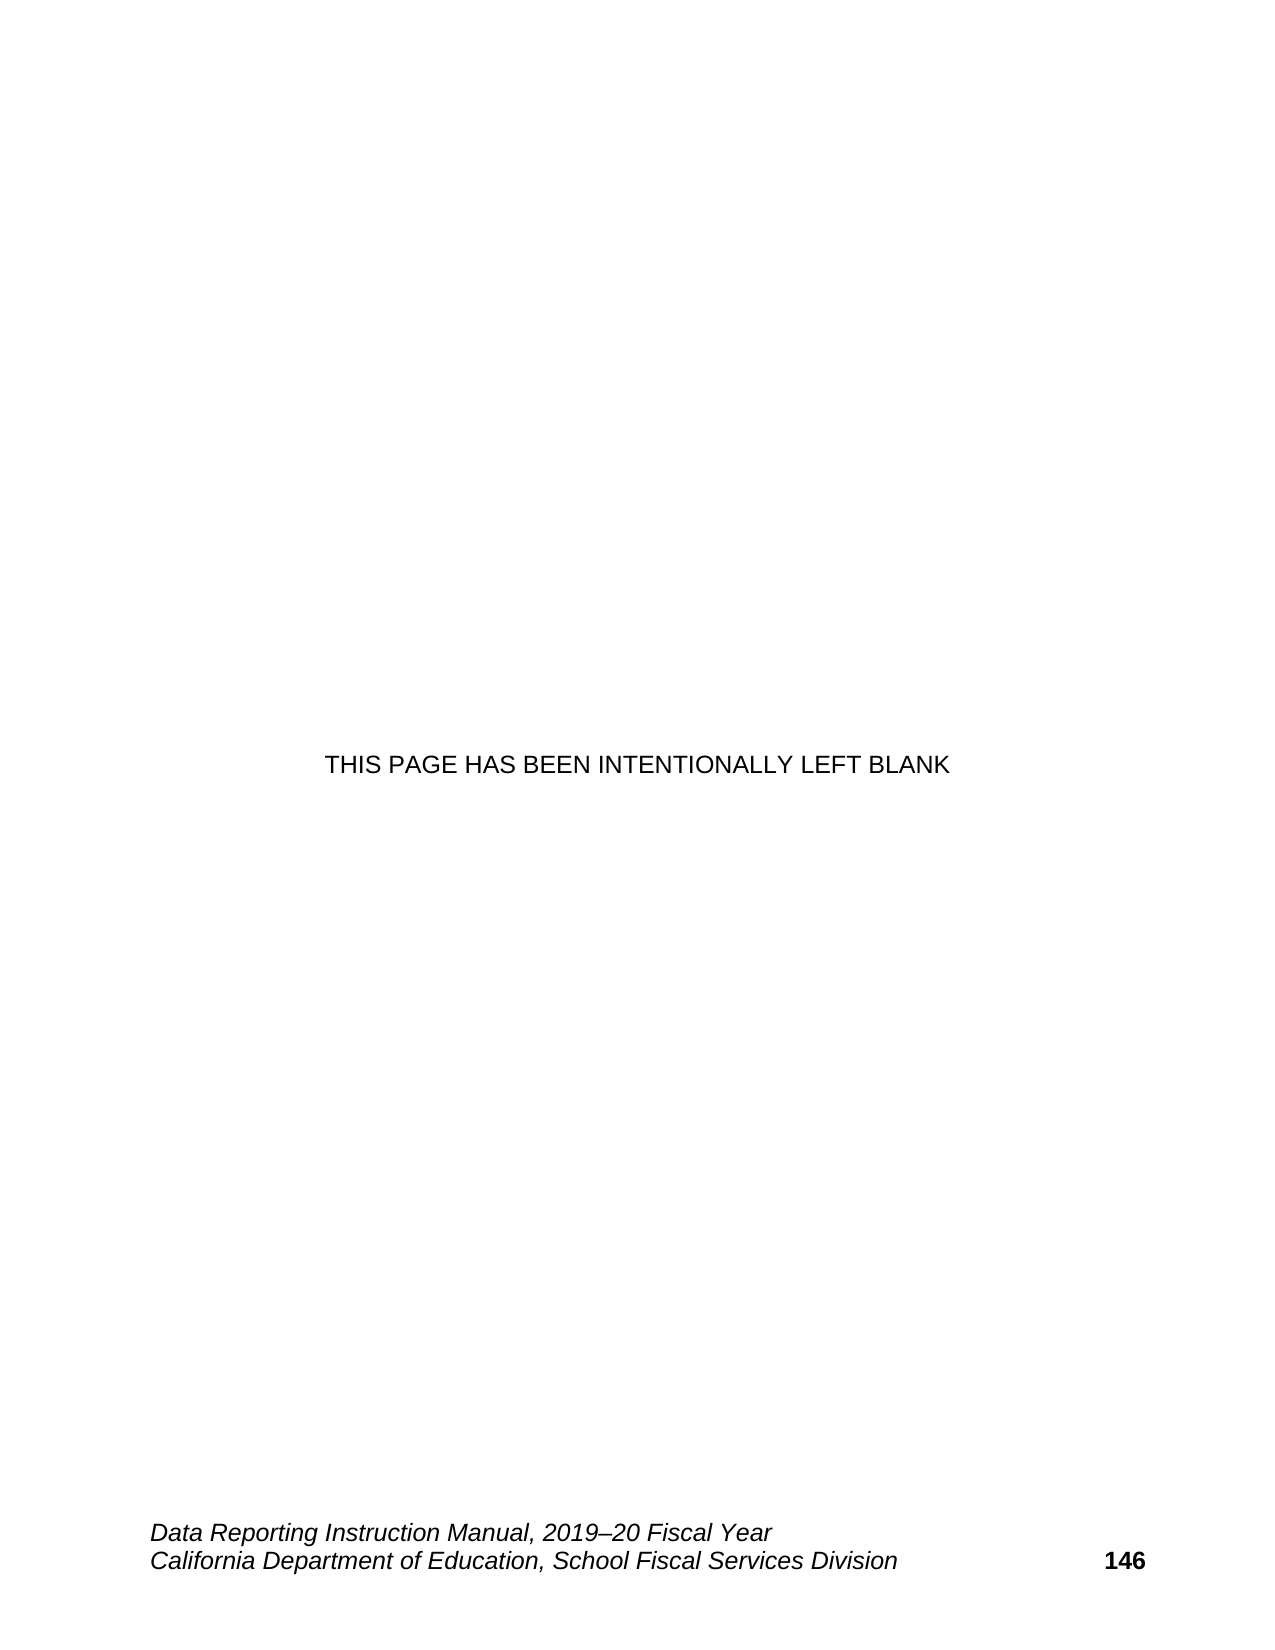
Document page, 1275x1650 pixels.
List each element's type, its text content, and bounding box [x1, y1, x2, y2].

text This page has been intentionally left blank [150, 750, 1125, 779]
